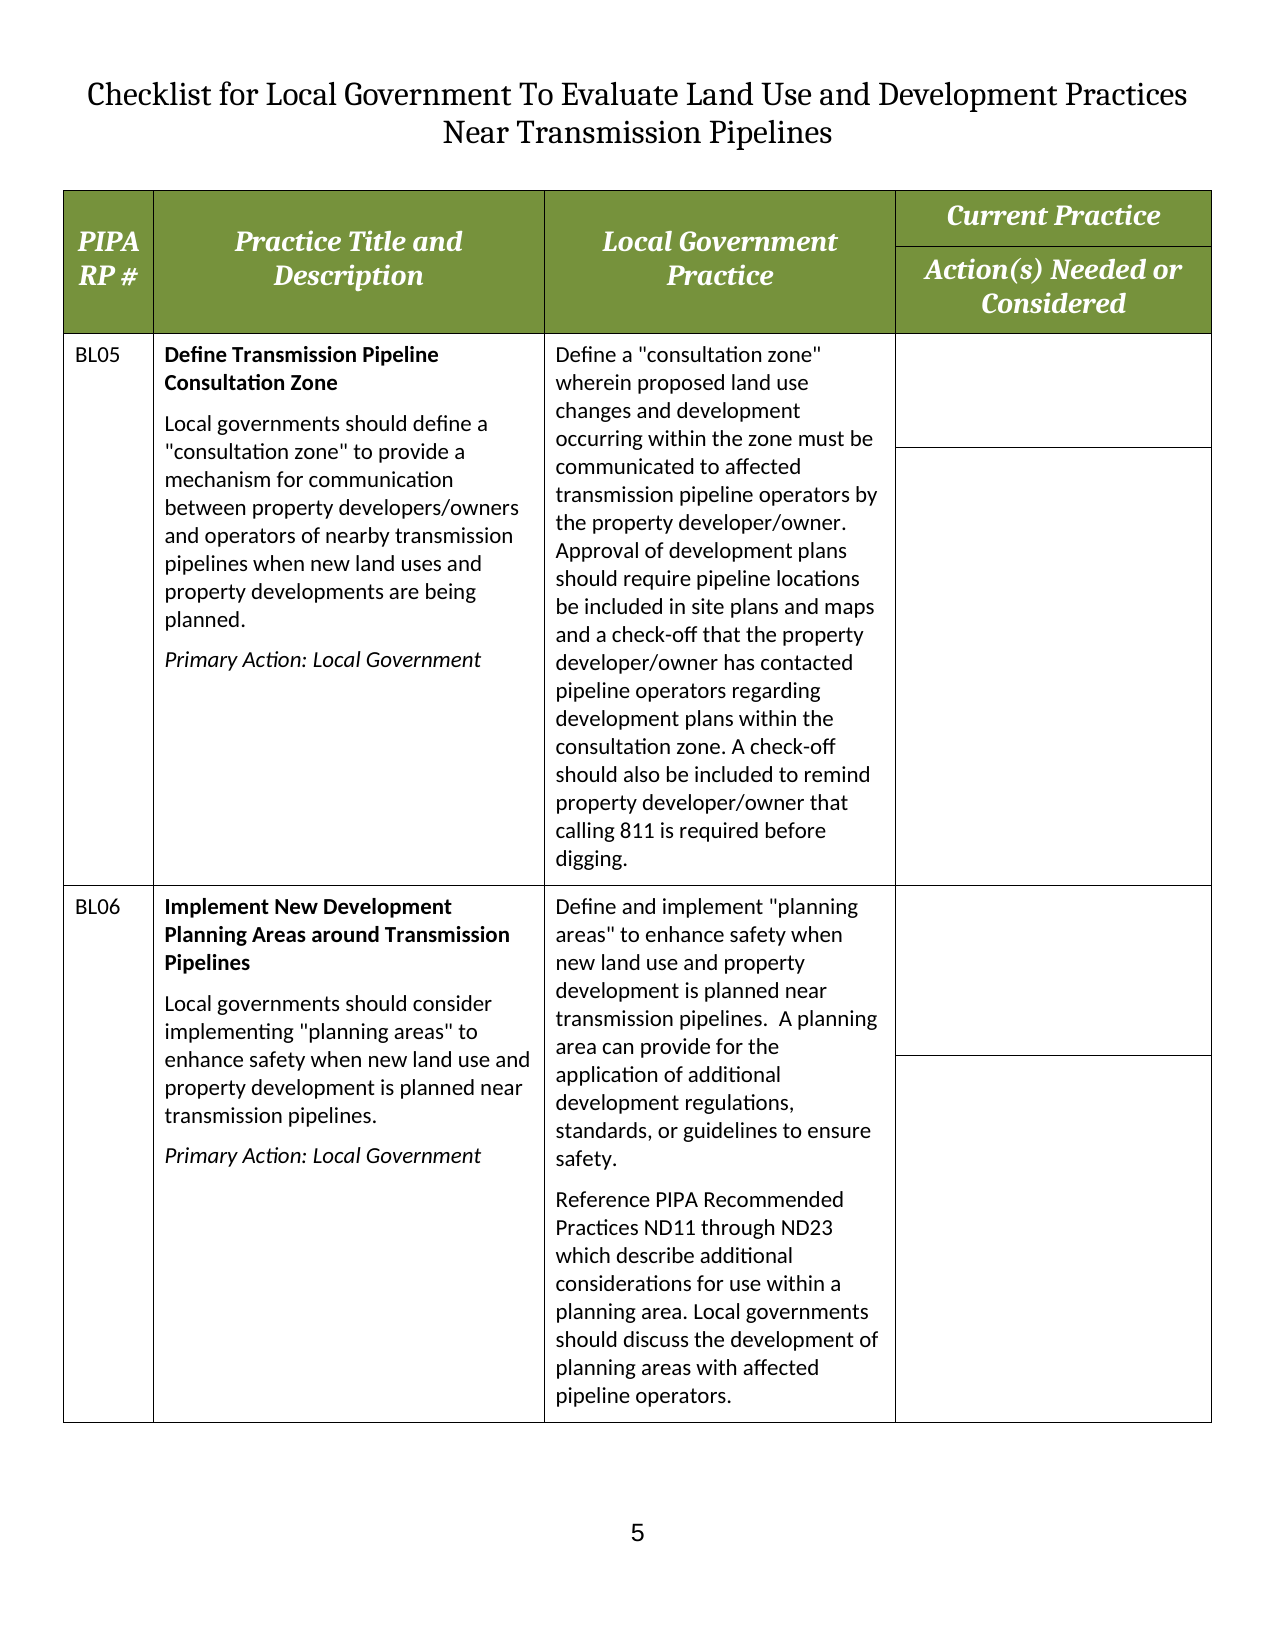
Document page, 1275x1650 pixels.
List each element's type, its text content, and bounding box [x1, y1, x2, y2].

table_cell [896, 1056, 1211, 1422]
table_header PIPA RP # [64, 191, 153, 333]
table_cell Define and implement "planning areas" to enhance safety when new land use and property development is planned near transmission pipelines. A planning area can provide for the application of additional development regulations, standards, or guidelines to ensure safety. Reference PIPA Recommended Practices ND11 through ND23 which describe additional considerations for use within a planning area. Local governments should discuss the development of planning areas with affected pipeline operators. [545, 886, 895, 1422]
table_header Local Government Practice [545, 191, 895, 333]
table_cell BL06 [64, 886, 153, 1422]
table_cell Define Transmission Pipeline Consultation Zone Local governments should define a "consultation zone" to provide a mechanism for communication between property developers/owners and operators of nearby transmission pipelines when new land uses and property developments are being planned. Primary Action: Local Government [154, 334, 544, 885]
table_cell [896, 448, 1211, 885]
table_cell Define a "consultation zone" wherein proposed land use changes and development occurring within the zone must be communicated to affected transmission pipeline operators by the property developer/owner. Approval of development plans should require pipeline locations be included in site plans and maps and a check-off that the property developer/owner has contacted pipeline operators regarding development plans within the consultation zone. A check-off should also be included to remind property developer/owner that calling 811 is required before digging. [545, 334, 895, 885]
table_cell Action(s) Needed or Considered [896, 247, 1211, 333]
table_cell [896, 334, 1211, 447]
table_header Current Practice [896, 191, 1211, 246]
table_cell [896, 886, 1211, 1054]
table_cell BL05 [64, 334, 153, 885]
table_cell Implement New Development Planning Areas around Transmission Pipelines Local governments should consider implementing "planning areas" to enhance safety when new land use and property development is planned near transmission pipelines. Primary Action: Local Government [154, 886, 544, 1422]
table_header Practice Title and Description [154, 191, 544, 333]
